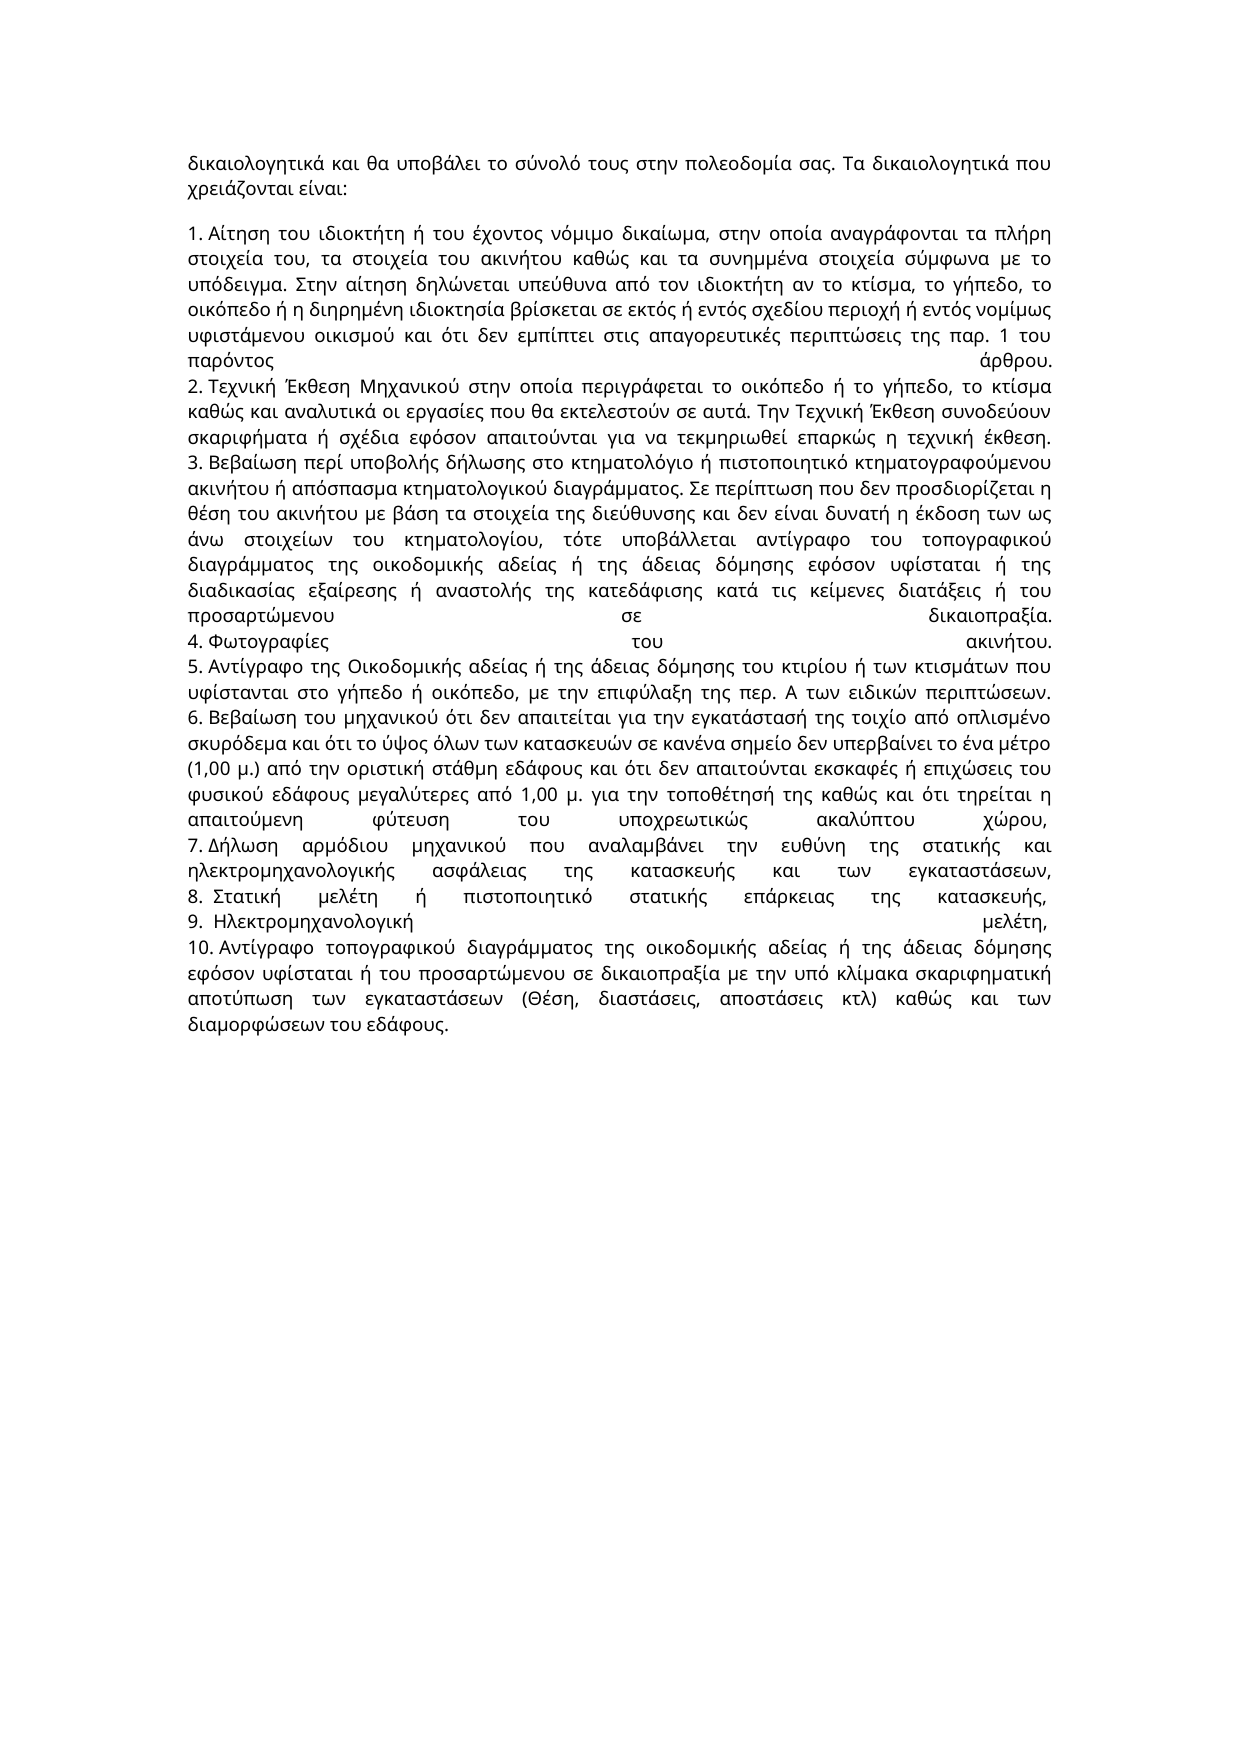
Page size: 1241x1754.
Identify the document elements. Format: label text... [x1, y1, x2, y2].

text 1. Αίτηση του ιδιοκτήτη ή του έχοντος νόμιμο δικαίωμα, στην οποία αναγράφονται τα πλήρη στοιχεία του, τα στοιχεία του ακινήτου καθώς και τα συνημμένα στοιχεία σύμφωνα με το υπόδειγμα. Στην αίτηση δηλώνεται υπεύθυνα από τον ιδιοκτήτη αν το κτίσμα, το γήπεδο, το οικόπεδο ή η διηρημένη ιδιοκτησία βρίσκεται σε εκτός ή εντός σχεδίου περιοχή ή εντός νομίμως υφιστάμενου οικισμού και ότι δεν εμπίπτει στις απαγορευτικές περιπτώσεις της παρ. 1 του παρόντος άρθρου. 2. Τεχνική Έκθεση Μηχανικού στην οποία περιγράφεται το οικόπεδο ή το γήπεδο, το κτίσμα καθώς και αναλυτικά οι εργασίες που θα εκτελεστούν σε αυτά. Την Τεχνική Έκθεση συνοδεύουν σκαριφήματα ή σχέδια εφόσον απαιτούνται για να τεκμηριωθεί επαρκώς η τεχνική έκθεση. 3. Βεβαίωση περί υποβολής δήλωσης στο κτηματολόγιο ή πιστοποιητικό κτηματογραφούμενου ακινήτου ή απόσπασμα κτηματολογικού διαγράμματος. Σε περίπτωση που δεν προσδιορίζεται η θέση του ακινήτου με βάση τα στοιχεία της διεύθυνσης και δεν είναι δυνατή η έκδοση των ως άνω στοιχείων του κτηματολογίου, τότε υποβάλλεται αντίγραφο του τοπογραφικού διαγράμματος της οικοδομικής αδείας ή της άδειας δόμησης εφόσον υφίσταται ή της διαδικασίας εξαίρεσης ή αναστολής της κατεδάφισης κατά τις κείμενες διατάξεις ή του προσαρτώμενου σε δικαιοπραξία. 4. Φωτογραφίες του ακινήτου. 5. Αντίγραφο της Οικοδομικής αδείας ή της άδειας δόμησης του κτιρίου ή των κτισμάτων που υφίστανται στο γήπεδο ή οικόπεδο, με την επιφύλαξη της περ. Α των ειδικών περιπτώσεων. 6. Βεβαίωση του μηχανικού ότι δεν απαιτείται για την εγκατάστασή της τοιχίο από οπλισμένο σκυρόδεμα και ότι το ύψος όλων των κατασκευών σε κανένα σημείο δεν υπερβαίνει το ένα μέτρο (1,00 μ.) από την οριστική στάθμη εδάφους και ότι δεν απαιτούνται εκσκαφές ή επιχώσεις του φυσικού εδάφους μεγαλύτερες από 1,00 μ. για την τοποθέτησή της καθώς και ότι τηρείται η απαιτούμενη φύτευση του υποχρεωτικώς ακαλύπτου χώρου, 7. Δήλωση αρμόδιου μηχανικού που αναλαμβάνει την ευθύνη της στατικής και ηλεκτρομηχανολογικής ασφάλειας της κατασκευής και των εγκαταστάσεων, 8. Στατική μελέτη ή πιστοποιητικό στατικής επάρκειας της κατασκευής, 9. Ηλεκτρομηχανολογική μελέτη, 10. Αντίγραφο τοπογραφικού διαγράμματος της οικοδομικής αδείας ή της άδειας δόμησης εφόσον υφίσταται ή του προσαρτώμενου σε δικαιοπραξία με την υπό κλίμακα σκαριφηματική αποτύπωση των εγκαταστάσεων (Θέση, διαστάσεις, αποστάσεις κτλ) καθώς και των διαμορφώσεων του εδάφους. [187, 220, 1053, 1036]
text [187, 150, 1053, 201]
